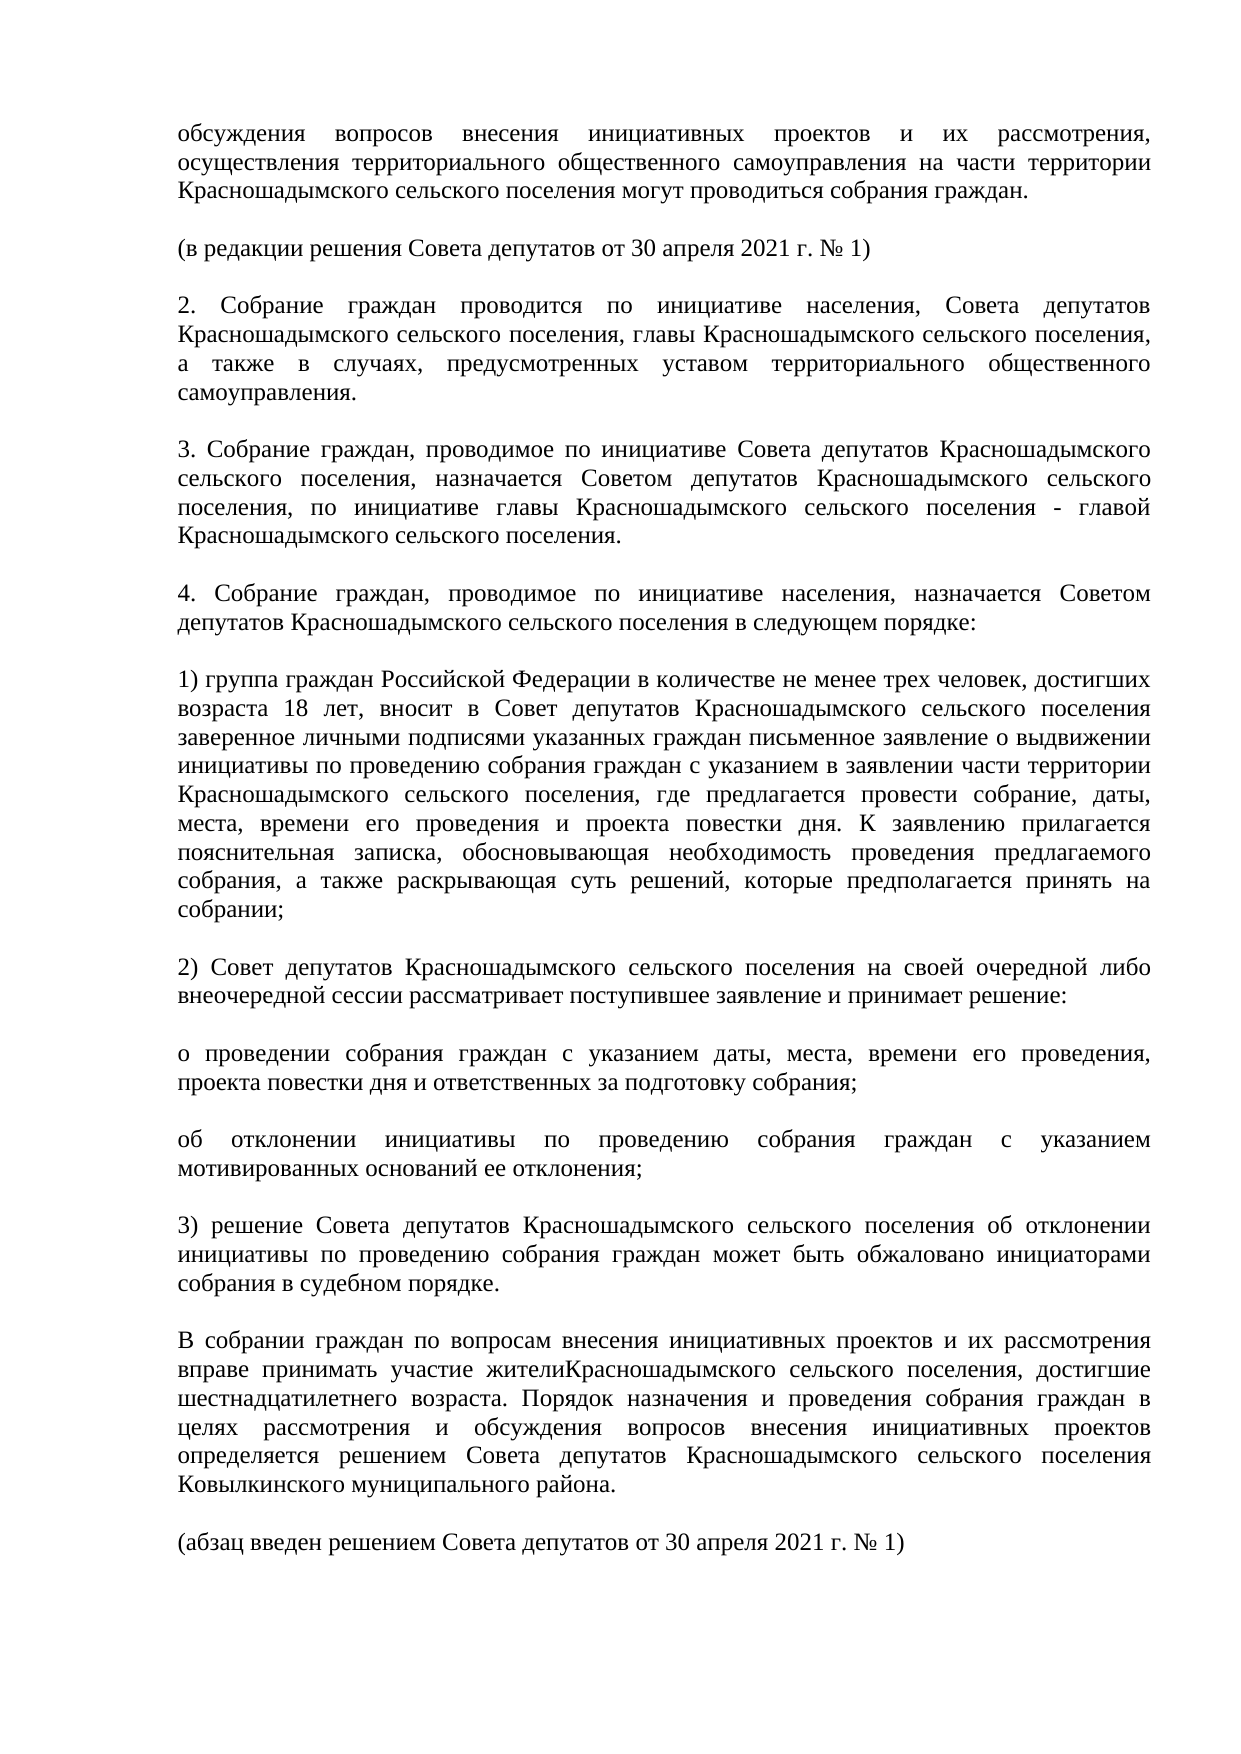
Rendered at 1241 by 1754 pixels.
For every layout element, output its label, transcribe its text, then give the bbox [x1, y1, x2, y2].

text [177, 118, 1152, 204]
text о проведении собрания граждан с указанием даты, места, времени его проведения, проекта повестки дня и ответственных за подготовку собрания; [177, 1038, 1152, 1096]
text об отклонении инициативы по проведению собрания граждан с указанием мотивированных оснований ее отклонения; [177, 1124, 1152, 1182]
text (в редакции решения Совета депутатов от 30 апреля 2021 г. № 1) [177, 233, 1152, 262]
text 3) решение Совета депутатов Красношадымского сельского поселения об отклонении инициативы по проведению собрания граждан может быть обжаловано инициаторами собрания в судебном порядке. [177, 1211, 1152, 1297]
text (абзац введен решением Совета депутатов от 30 апреля 2021 г. № 1) [177, 1527, 1152, 1556]
text 1) группа граждан Российской Федерации в количестве не менее трех человек, достигших возраста 18 лет, вносит в Совет депутатов Красношадымского сельского поселения заверенное личными подписями указанных граждан письменное заявление о выдвижении инициативы по проведению собрания граждан с указанием в заявлении части территории Красношадымского сельского поселения, где предлагается провести собрание, даты, места, времени его проведения и проекта повестки дня. К заявлению прилагается пояснительная записка, обосновывающая необходимость проведения предлагаемого собрания, а также раскрывающая суть решений, которые предполагается принять на собрании; [177, 664, 1152, 923]
text 3. Собрание граждан, проводимое по инициативе Совета депутатов Красношадымского сельского поселения, назначается Советом депутатов Красношадымского сельского поселения, по инициативе главы Красношадымского сельского поселения - главой Красношадымского сельского поселения. [177, 434, 1152, 549]
text 4. Собрание граждан, проводимое по инициативе населения, назначается Советом депутатов Красношадымского сельского поселения в следующем порядке: [177, 578, 1152, 636]
text 2. Собрание граждан проводится по инициативе населения, Совета депутатов Красношадымского сельского поселения, главы Красношадымского сельского поселения, а также в случаях, предусмотренных уставом территориального общественного самоуправления. [177, 291, 1152, 406]
text В собрании граждан по вопросам внесения инициативных проектов и их рассмотрения вправе принимать участие жителиКрасношадымского сельского поселения, достигшие шестнадцатилетнего возраста. Порядок назначения и проведения собрания граждан в целях рассмотрения и обсуждения вопросов внесения инициативных проектов определяется решением Совета депутатов Красношадымского сельского поселения Ковылкинского муниципального района. [177, 1326, 1152, 1498]
text 2) Совет депутатов Красношадымского сельского поселения на своей очередной либо внеочередной сессии рассматривает поступившее заявление и принимает решение: [177, 952, 1152, 1009]
